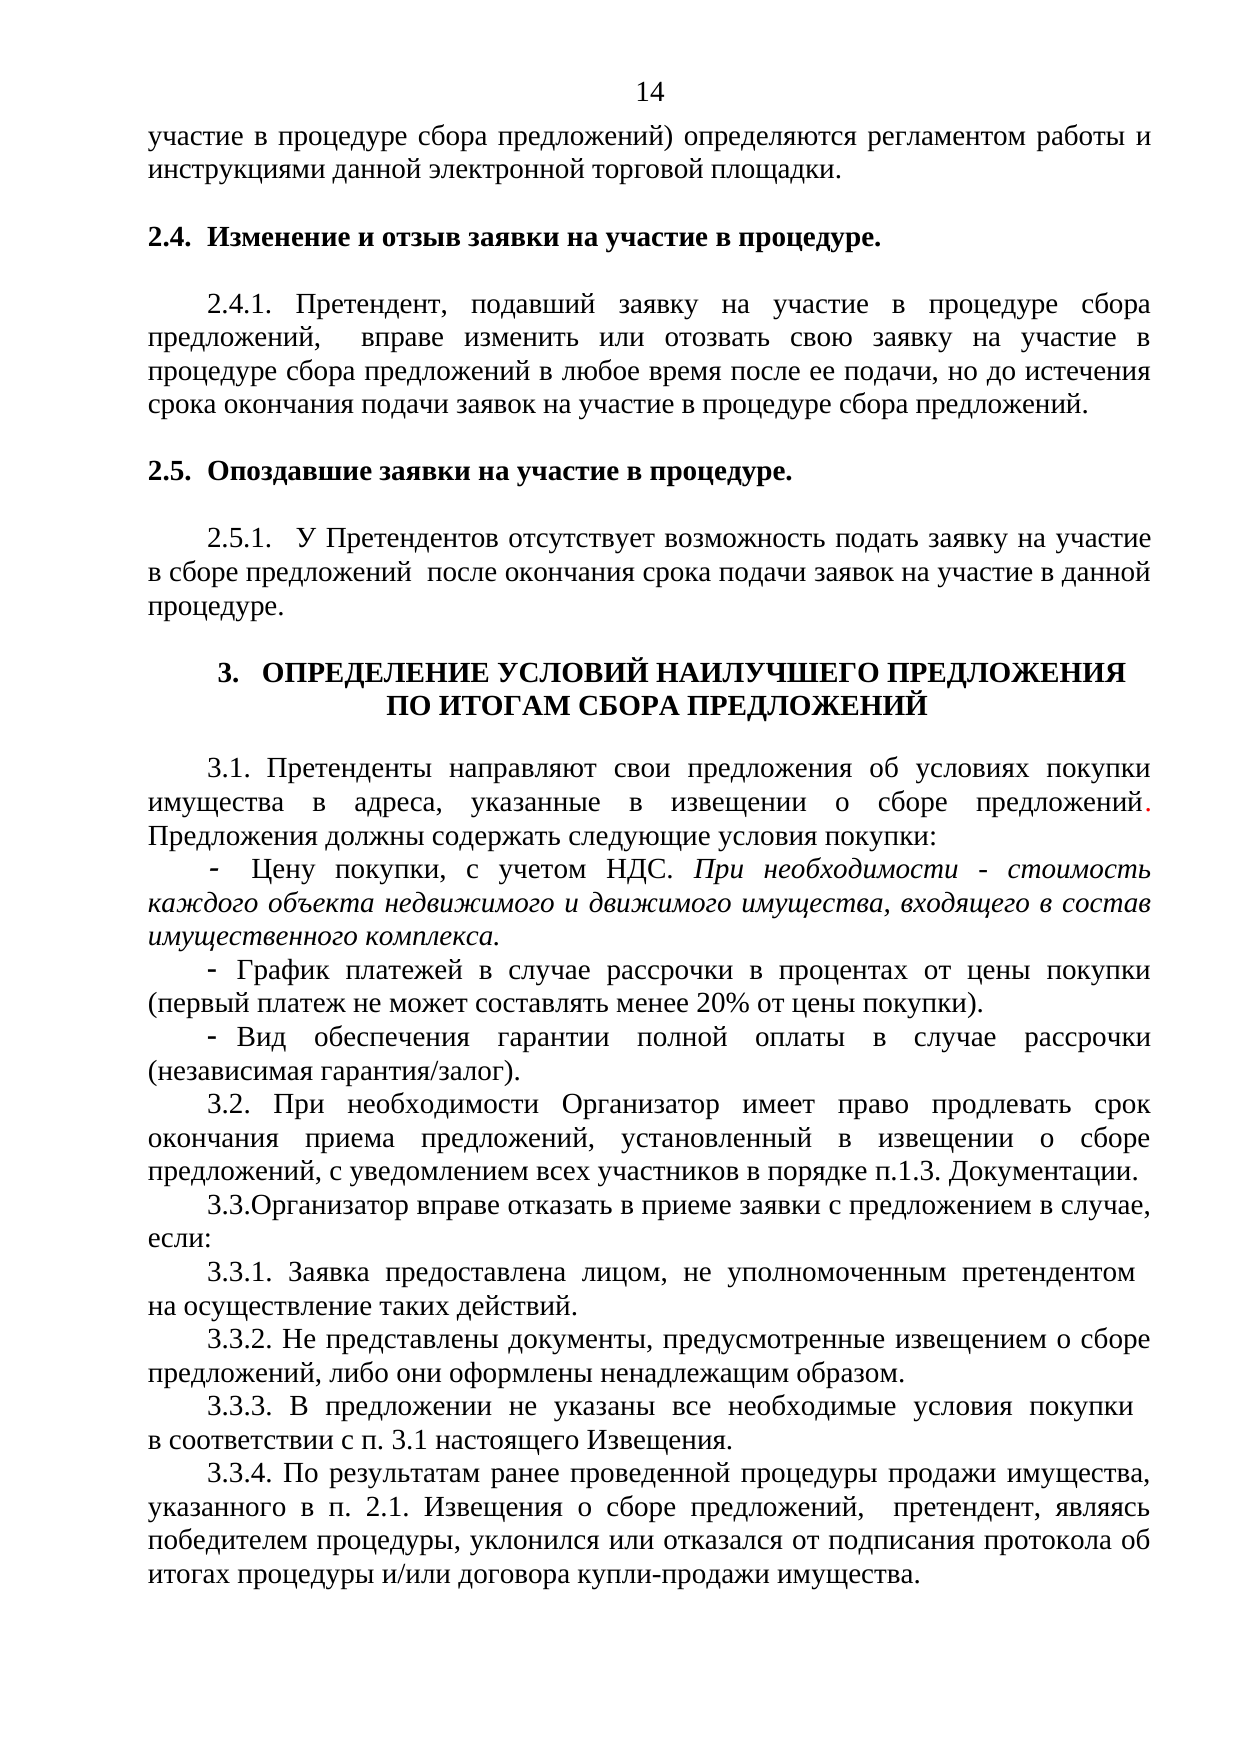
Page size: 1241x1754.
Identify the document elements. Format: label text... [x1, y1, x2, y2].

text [148, 118, 1152, 185]
list График платежей в случае рассрочки в процентах от цены покупки (первый платеж не может составлять менее 20% от цены покупки). [148, 952, 1152, 1019]
subtitle Определение условий наилучшего предложения по итогам сбора предложений [162, 655, 1152, 722]
list Цену покупки, с учетом НДС. При необходимости - стоимость каждого объекта недвижимого и движимого имущества, входящего в состав имущественного комплекса. [148, 851, 1152, 952]
text 3.3.3. В предложении не указаны все необходимые условия покупки в соответствии с п. 3.1 настоящего Извещения. [148, 1388, 1152, 1455]
list 3.3.Организатор вправе отказать в приеме заявки с предложением в случае, если: [148, 1187, 1152, 1254]
text Претендент, подавший заявку на участие в процедуре сбора предложений, вправе изменить или отозвать свою заявку на участие в процедуре сбора предложений в любое время после ее подачи, но до истечения срока окончания подачи заявок на участие в процедуре сбора предложений. [148, 286, 1152, 420]
subtitle Опоздавшие заявки на участие в процедуре. [148, 453, 1152, 487]
list Вид обеспечения гарантии полной оплаты в случае рассрочки (независимая гарантия/залог). [148, 1019, 1152, 1086]
text 3.3.4. По результатам ранее проведенной процедуры продажи имущества, указанного в п. 2.1. Извещения о сборе предложений, претендент, являясь победителем процедуры, уклонился или отказался от подписания протокола об итогах процедуры и/или договора купли-продажи имущества. [148, 1455, 1152, 1589]
text У Претендентов отсутствует возможность подать заявку на участие в сборе предложений после окончания срока подачи заявок на участие в данной процедуре. [148, 521, 1152, 621]
subtitle Изменение и отзыв заявки на участие в процедуре. [148, 219, 1152, 252]
text 3.3.1. Заявка предоставлена лицом, не уполномоченным претендентом на осуществление таких действий. [148, 1254, 1152, 1321]
text 3.1. Претенденты направляют свои предложения об условиях покупки имущества в адреса, указанные в извещении о сборе предложений. Предложения должны содержать следующие условия покупки: [148, 751, 1152, 851]
text 3.3.2. Не представлены документы, предусмотренные извещением о сборе предложений, либо они оформлены ненадлежащим образом. [148, 1321, 1152, 1388]
list 3.2. При необходимости Организатор имеет право продлевать срок окончания приема предложений, установленный в извещении о сборе предложений, с уведомлением всех участников в порядке п.1.3. Документации. [148, 1086, 1152, 1187]
